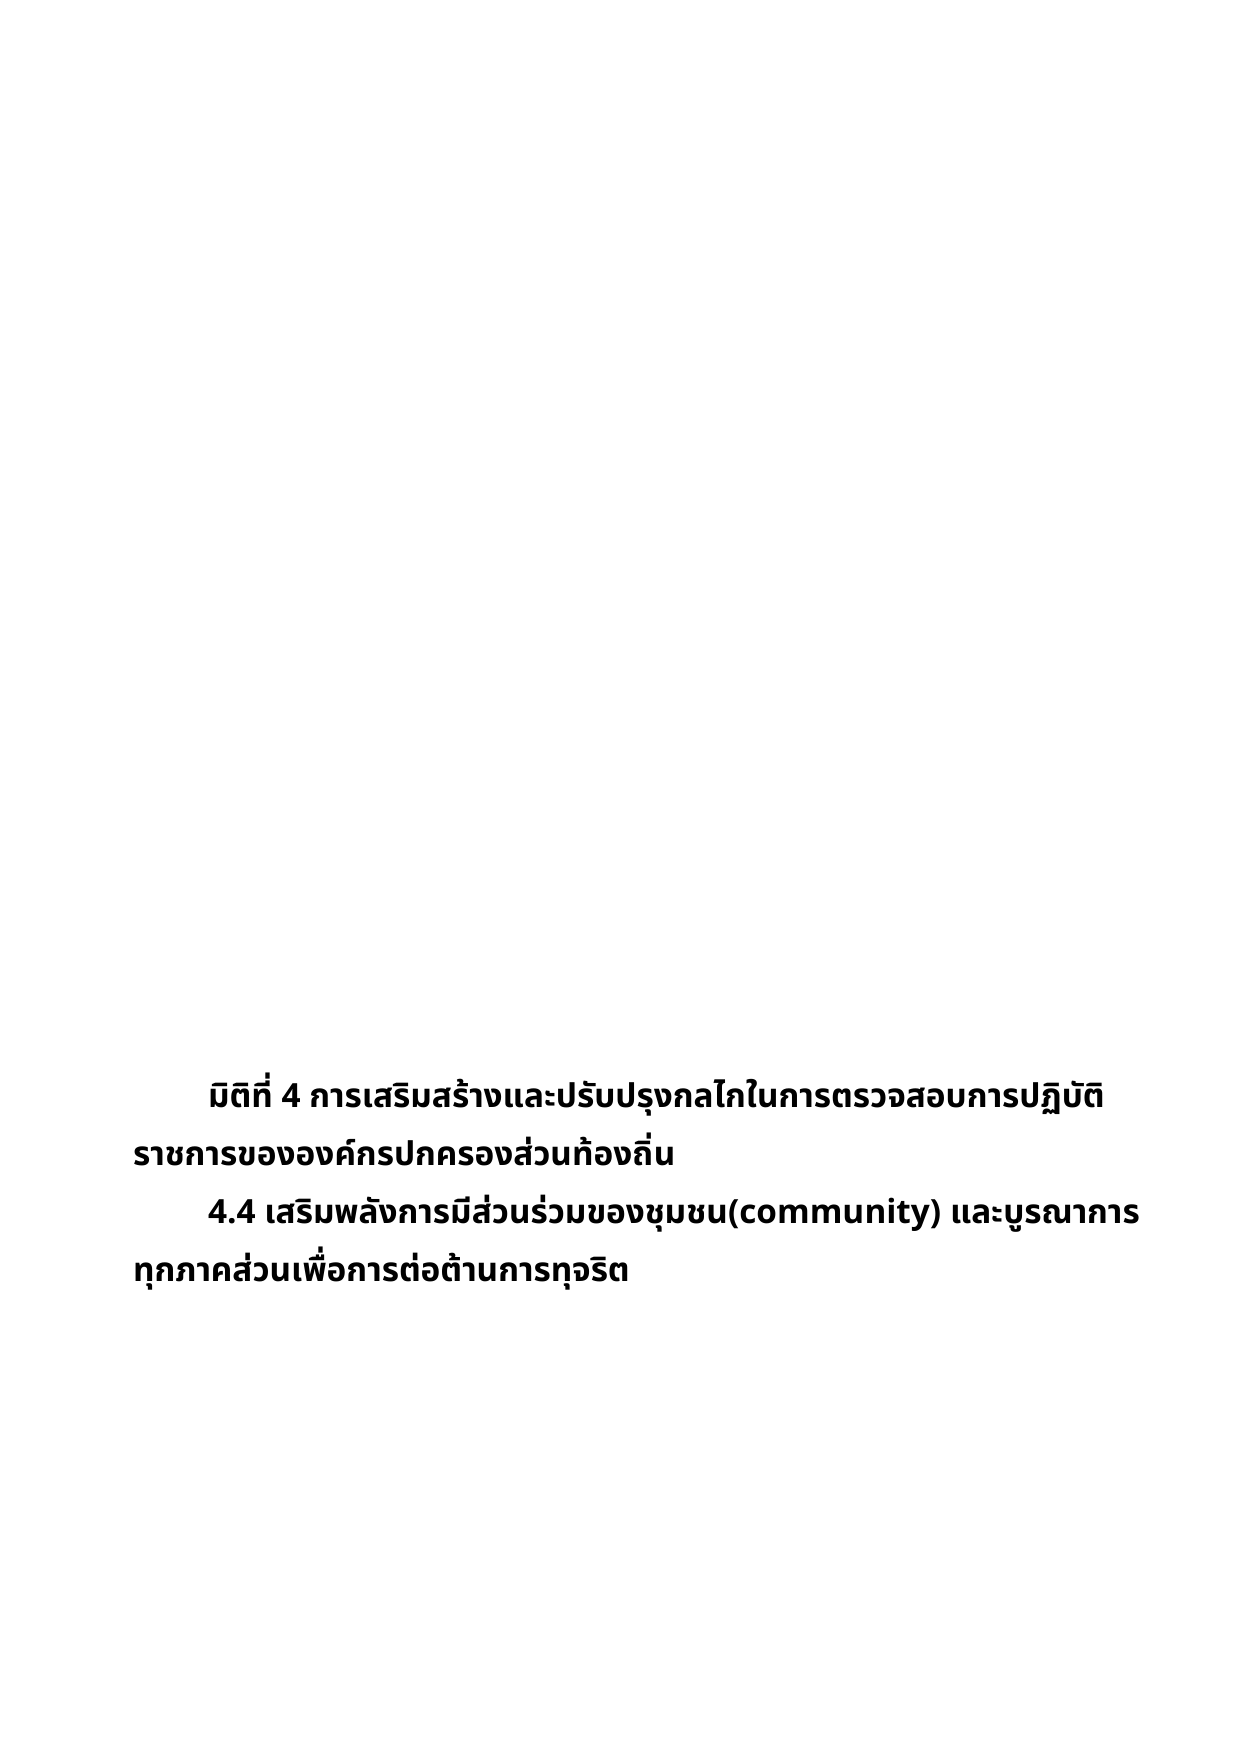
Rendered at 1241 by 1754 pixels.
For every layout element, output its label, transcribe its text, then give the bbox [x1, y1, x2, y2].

text มิติที่ 4 การเสริมสร้างและปรับปรุงกลไกในการตรวจสอบการปฏิบัติราชการขององค์กรปกครองส่วนท้องถิ่น [133, 1072, 1167, 1181]
text 4.4 เสริมพลังการมีส่วนร่วมของชุมชน(community) และบูรณาการทุกภาคส่วนเพื่อการต่อต้านการทุจริต [133, 1188, 1167, 1297]
